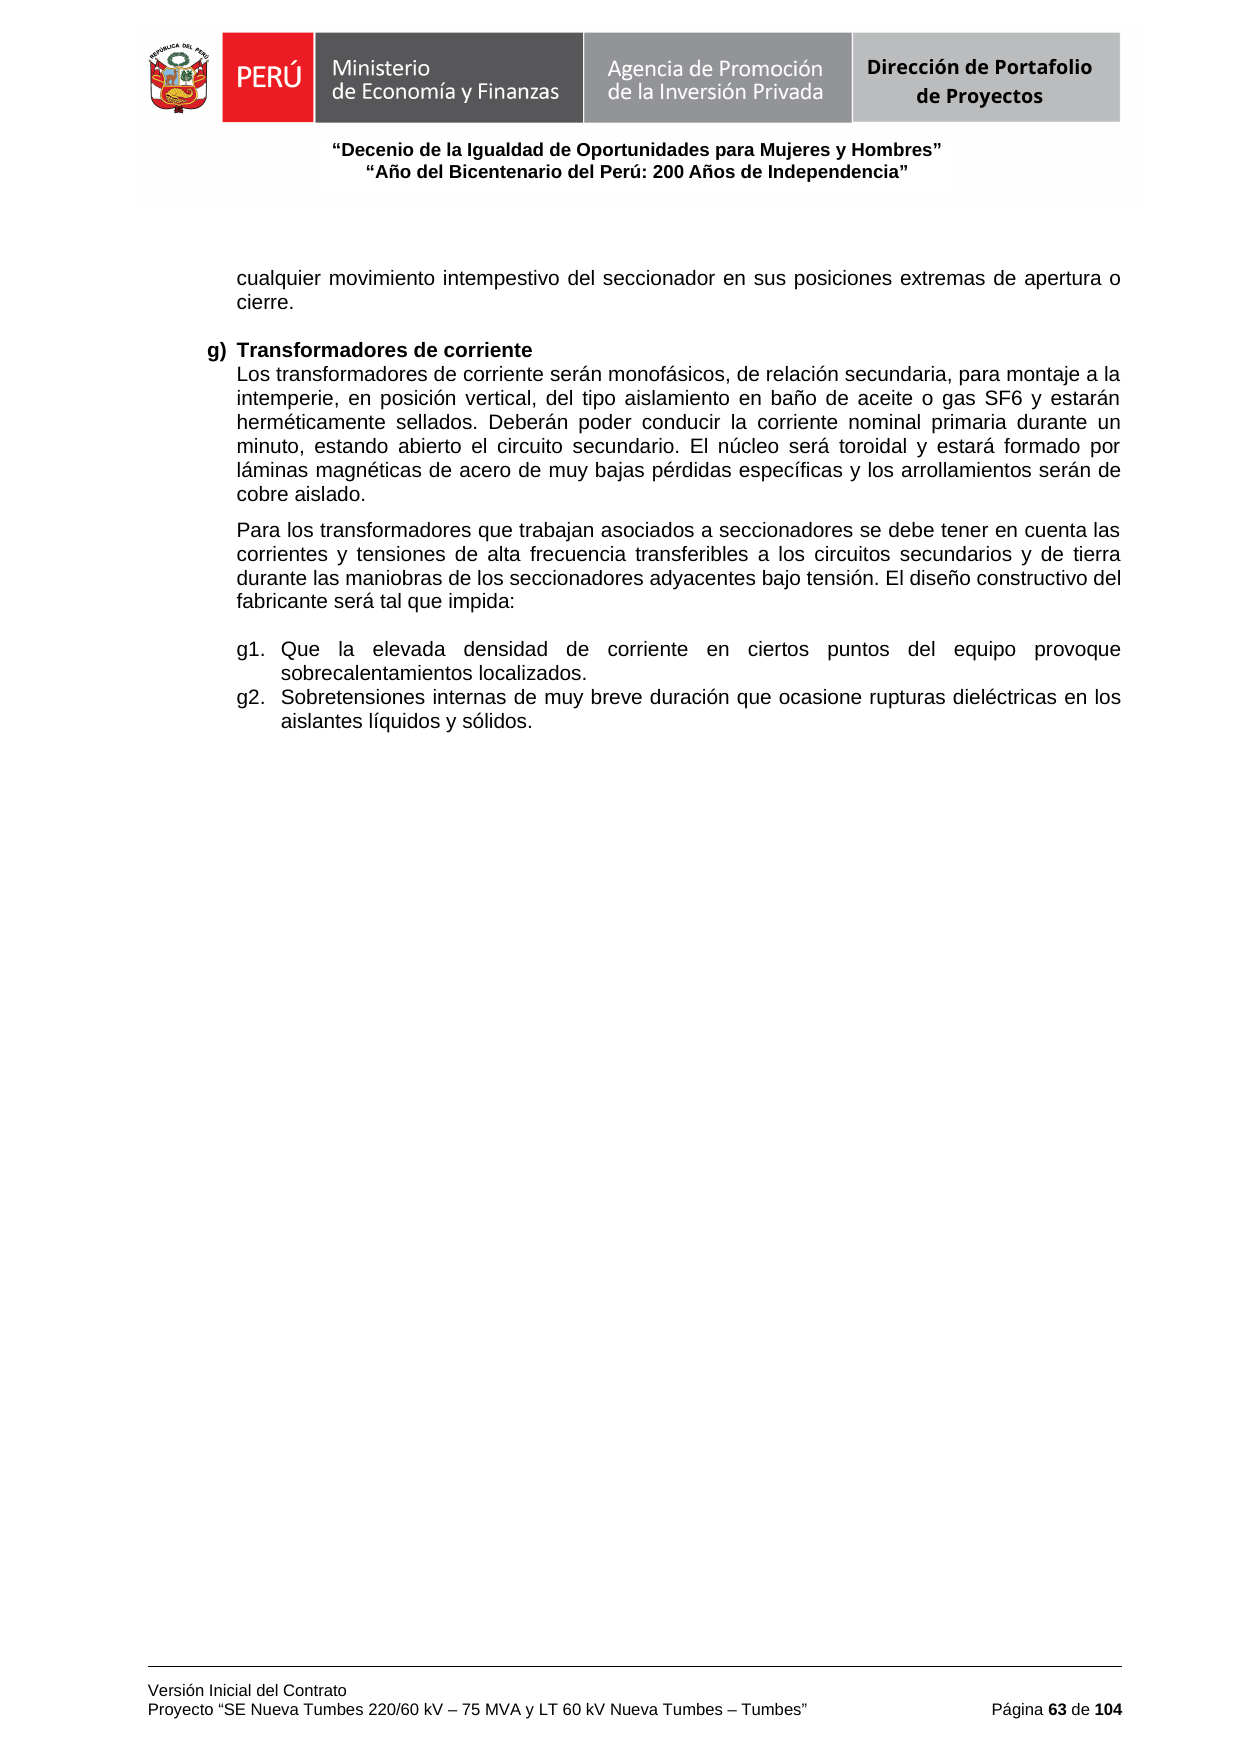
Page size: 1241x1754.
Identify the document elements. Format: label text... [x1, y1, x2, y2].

text g2. Sobretensiones internas de muy breve duración que ocasione rupturas dieléctricas en los aislantes líquidos y sólidos. [236, 685, 1122, 733]
text Los transformadores de corriente serán monofásicos, de relación secundaria, para montaje a la intemperie, en posición vertical, del tipo aislamiento en baño de aceite o gas SF6 y estarán herméticamente sellados. Deberán poder conducir la corriente nominal primaria durante un minuto, estando abierto el circuito secundario. El núcleo será toroidal y estará formado por láminas magnéticas de acero de muy bajas pérdidas específicas y los arrollamientos serán de cobre aislado. [236, 362, 1122, 505]
picture [135, 22, 1145, 204]
text Para los transformadores que trabajan asociados a seccionadores se debe tener en cuenta las corrientes y tensiones de alta frecuencia transferibles a los circuitos secundarios y de tierra durante las maniobras de los seccionadores adyacentes bajo tensión. El diseño constructivo del fabricante será tal que impida: [236, 517, 1122, 613]
list Transformadores de corriente [207, 338, 1122, 362]
text g1. Que la elevada densidad de corriente en ciertos puntos del equipo provoque sobrecalentamientos localizados. [236, 637, 1122, 685]
